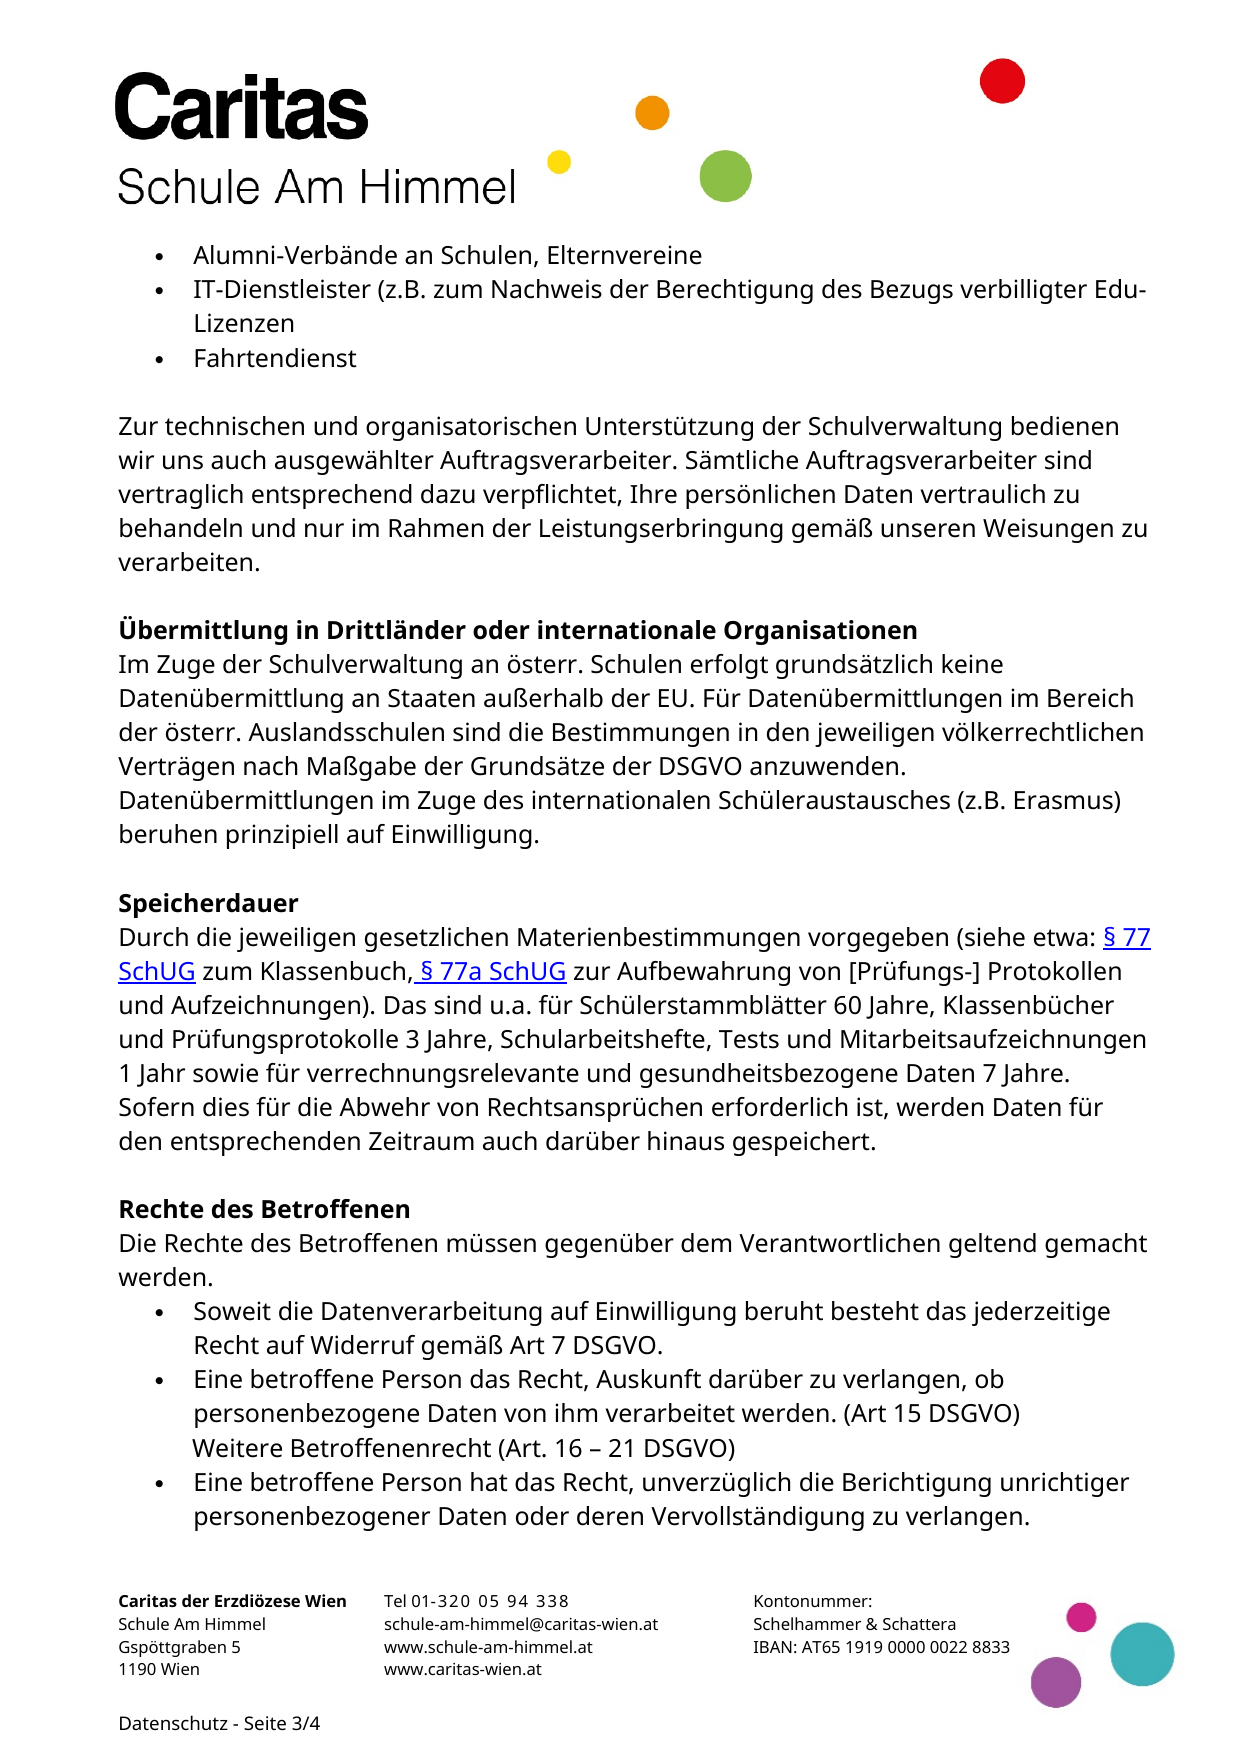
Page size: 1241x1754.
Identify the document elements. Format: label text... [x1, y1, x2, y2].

text Im Zuge der Schulverwaltung an österr. Schulen erfolgt grundsätzlich keine Datenübermittlung an Staaten außerhalb der EU. Für Datenübermittlungen im Bereich der österr. Auslandsschulen sind die Bestimmungen in den jeweiligen völkerrechtlichen Verträgen nach Maßgabe der Grundsätze der DSGVO anzuwenden. Datenübermittlungen im Zuge des internationalen Schüleraustausches (z.B. Erasmus) beruhen prinzipiell auf Einwilligung. [118, 647, 1152, 851]
picture [1001, 1642, 1007, 1652]
text Die Rechte des Betroffenen müssen gegenüber dem Verantwortlichen geltend gemacht werden. [118, 1226, 1152, 1294]
list Eine betroffene Person das Recht, Auskunft darüber zu verlangen, ob personenbezogene Daten von ihm verarbeitet werden. (Art 15 DSGVO) [156, 1362, 1152, 1430]
list Eine betroffene Person hat das Recht, unverzüglich die Berichtigung unrichtiger personenbezogener Daten oder deren Vervollständigung zu verlangen. [156, 1464, 1152, 1532]
text Übermittlung in Drittländer oder internationale Organisationen [118, 613, 1152, 647]
text Rechte des Betroffenen [118, 1192, 1152, 1226]
text Durch die jeweiligen gesetzlichen Materienbestimmungen vorgegeben (siehe etwa: § 77 SchUG zum Klassenbuch, § 77a SchUG zur Aufbewahrung von [Prüfungs-] Protokollen und Aufzeichnungen). Das sind u.a. für Schülerstammblätter 60 Jahre, Klassenbücher und Prüfungsprotokolle 3 Jahre, Schularbeitshefte, Tests und Mitarbeitsaufzeichnungen 1 Jahr sowie für verrechnungsrelevante und gesundheitsbezogene Daten 7 Jahre. Sofern dies für die Abwehr von Rechtsansprüchen erforderlich ist, werden Daten für den entsprechenden Zeitraum auch darüber hinaus gespeichert. [118, 919, 1152, 1158]
list Soweit die Datenverarbeitung auf Einwilligung beruht besteht das jederzeitige Recht auf Widerruf gemäß Art 7 DSGVO. [156, 1294, 1152, 1362]
list Alumni-Verbände an Schulen, Elternvereine [156, 136, 1152, 272]
list IT-Dienstleister (z.B. zum Nachweis der Berechtigung des Bezugs verbilligter Edu-Lizenzen [156, 272, 1152, 340]
text Zur technischen und organisatorischen Unterstützung der Schulverwaltung bedienen wir uns auch ausgewählter Auftragsverarbeiter. Sämtliche Auftragsverarbeiter sind vertraglich entsprechend dazu verpflichtet, Ihre persönlichen Daten vertraulich zu behandeln und nur im Rahmen der Leistungserbringung gemäß unseren Weisungen zu verarbeiten. [118, 408, 1152, 579]
text Weitere Betroffenenrecht (Art. 16 – 21 DSGVO) [118, 1430, 1152, 1464]
picture [41, 0, 1098, 232]
list Fahrtendienst [156, 340, 1152, 374]
text Speicherdauer [118, 885, 1152, 919]
picture [1001, 1580, 1231, 1754]
